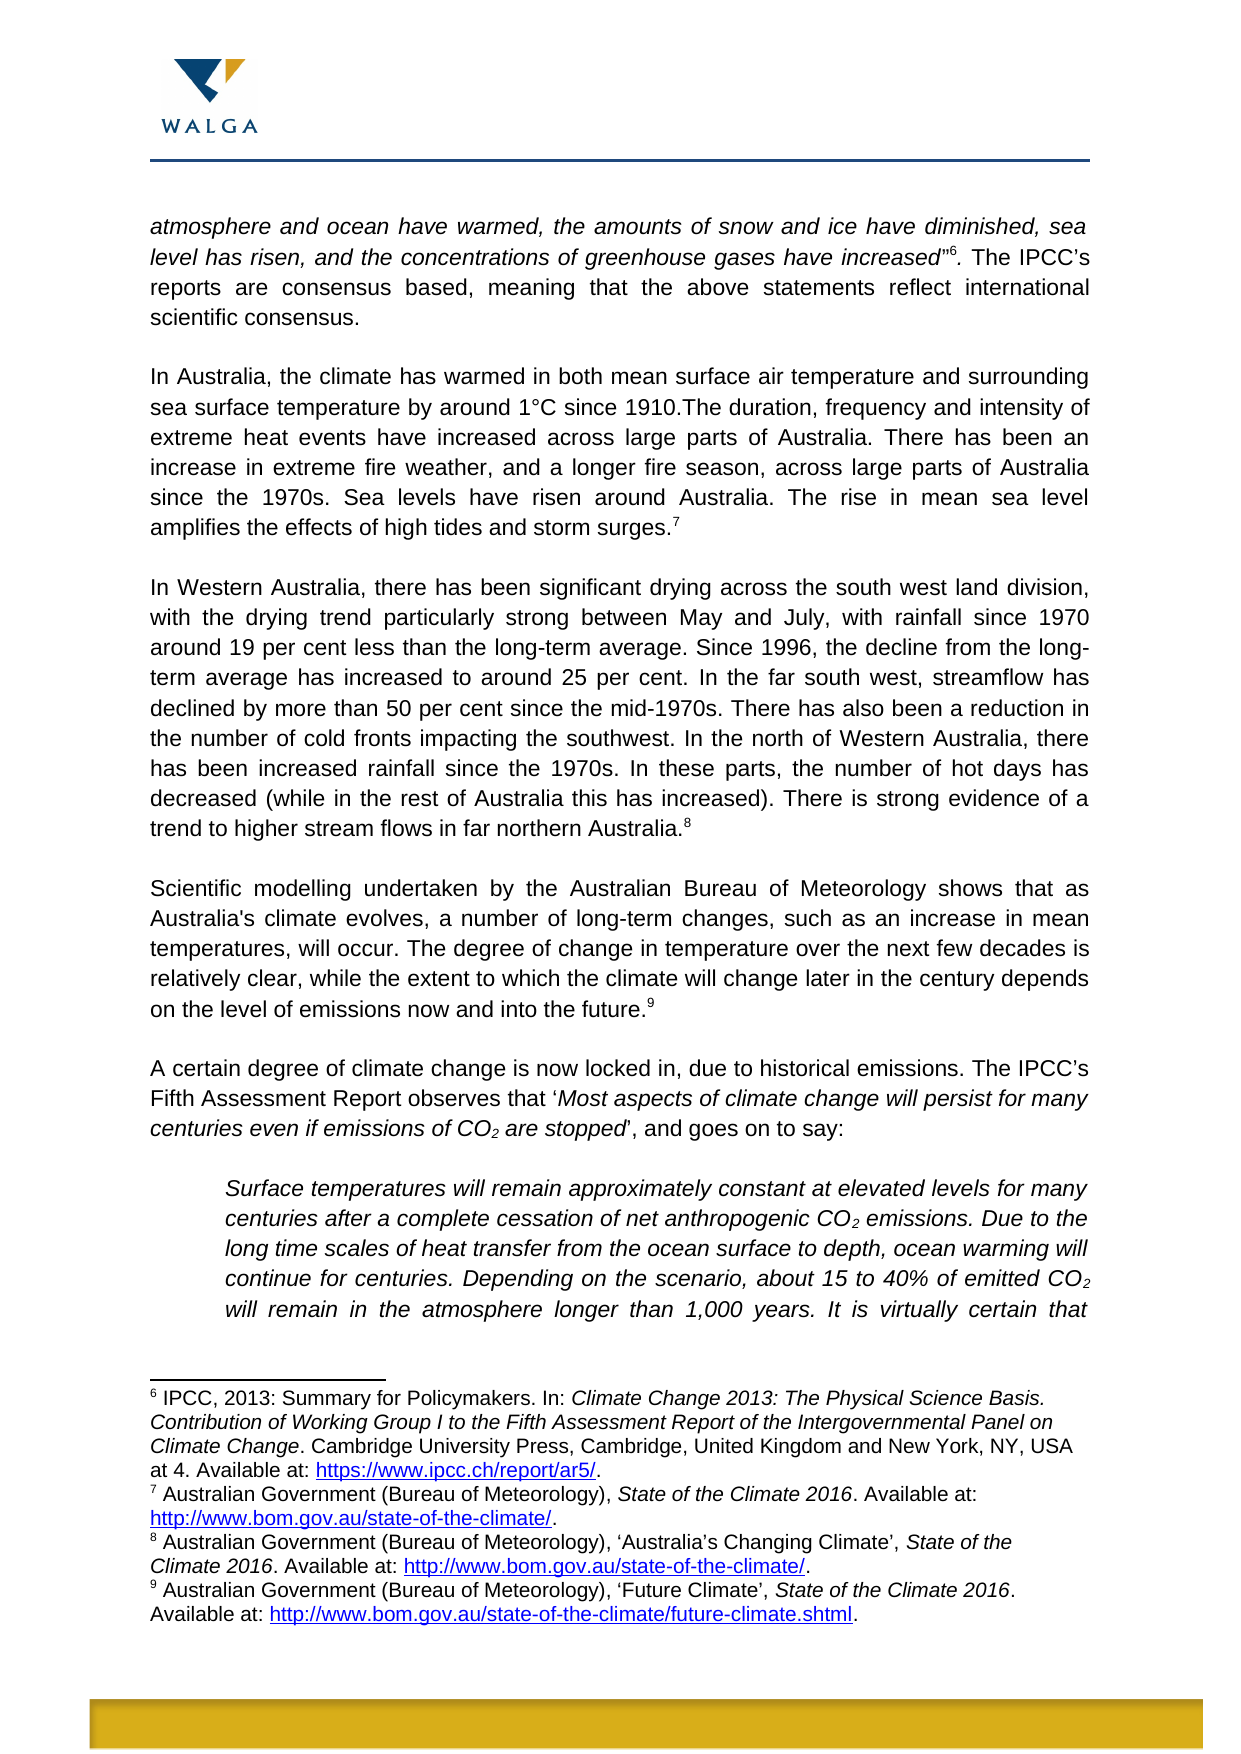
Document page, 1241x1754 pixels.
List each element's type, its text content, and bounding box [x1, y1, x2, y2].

picture [161, 59, 258, 133]
text Scientific modelling undertaken by the Australian Bureau of Meteorology shows that as Australia's climate evolves, a number of long-term changes, such as an increase in mean temperatures, will occur. The degree of change in temperature over the next few decades is relatively clear, while the extent to which the climate will change later in the century depends on the level of emissions now and into the future. [150, 875, 1090, 1022]
text In Australia, the climate has warmed in both mean surface air temperature and surrounding sea surface temperature by around 1°C since 1910.The duration, frequency and intensity of extreme heat events have increased across large parts of Australia. There has been an increase in extreme fire weather, and a longer fire season, across large parts of Australia since the 1970s. Sea levels have risen around Australia. The rise in mean sea level amplifies the effects of high tides and storm surges. [150, 363, 1090, 541]
text In Western Australia, there has been significant drying across the south west land division, with the drying trend particularly strong between May and July, with rainfall since 1970 around 19 per cent less than the long-term average. Since 1996, the decline from the long-term average has increased to around 25 per cent. In the far south west, streamflow has declined by more than 50 per cent since the mid-1970s. There has also been a reduction in the number of cold fronts impacting the southwest. In the north of Western Australia, there has been increased rainfall since the 1970s. In these parts, the number of hot days has decreased (while in the rest of Australia this has increased). There is strong evidence of a trend to higher stream flows in far northern Australia. [150, 574, 1090, 842]
text A certain degree of climate change is now locked in, due to historical emissions. The IPCC’s Fifth Assessment Report observes that ‘Most aspects of climate change will persist for many centuries even if emissions of CO2 are stopped’, and goes on to say: [150, 1055, 1090, 1142]
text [150, 213, 1090, 330]
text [225, 1175, 1090, 1322]
picture [89, 1699, 1203, 1750]
